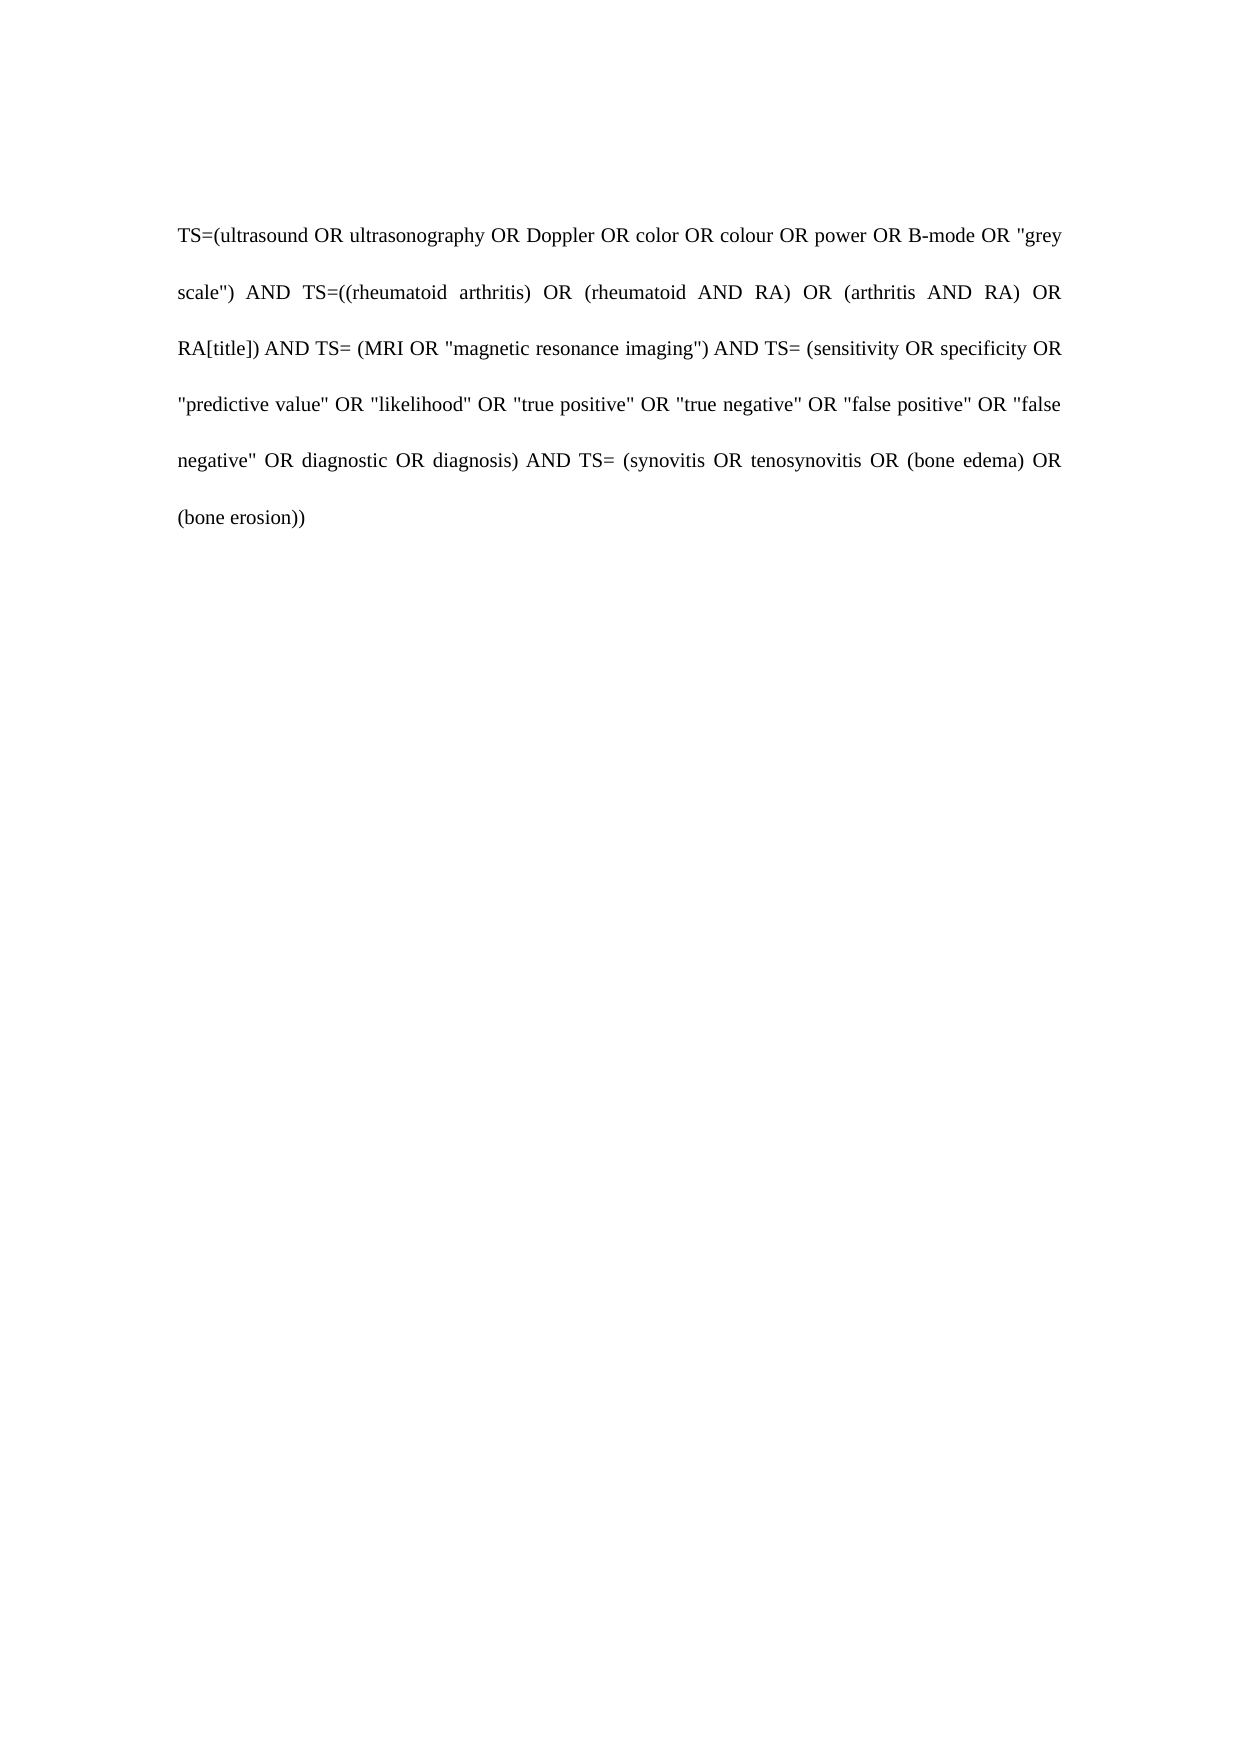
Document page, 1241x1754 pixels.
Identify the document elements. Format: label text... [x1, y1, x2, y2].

text TS=(ultrasound OR ultrasonography OR Doppler OR color OR colour OR power OR B-mode OR "grey scale") AND TS=((rheumatoid arthritis) OR (rheumatoid AND RA) OR (arthritis AND RA) OR RA[title]) AND TS= (MRI OR "magnetic resonance imaging") AND TS= (sensitivity OR specificity OR "predictive value" OR "likelihood" OR "true positive" OR "true negative" OR "false positive" OR "false negative" OR diagnostic OR diagnosis) AND TS= (synovitis OR tenosynovitis OR (bone edema) OR (bone erosion)) [177, 217, 1063, 536]
